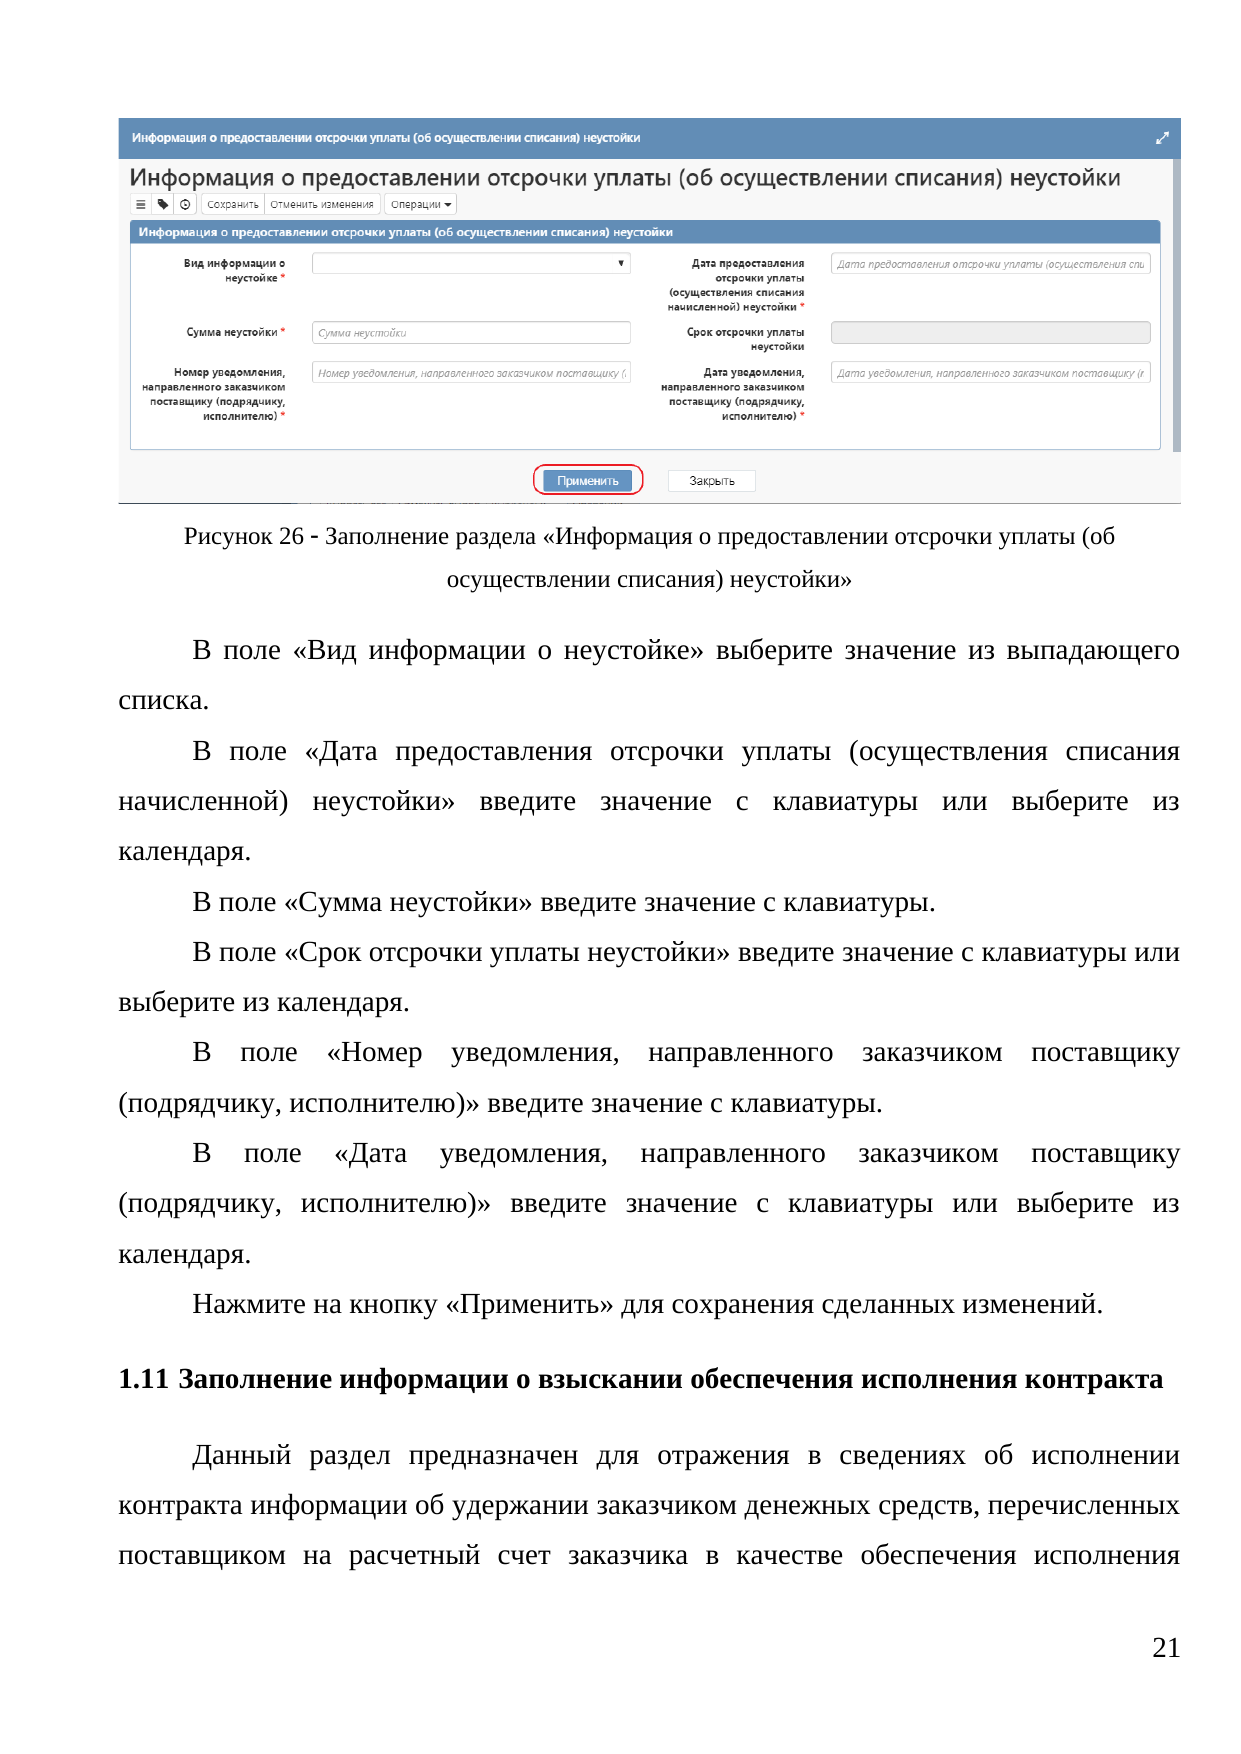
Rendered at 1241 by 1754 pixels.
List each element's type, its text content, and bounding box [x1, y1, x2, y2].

text В поле «Дата уведомления, направленного заказчиком поставщику (подрядчику, исполнителю)» введите значение с клавиатуры или выберите из календаря. [118, 1135, 1181, 1269]
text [118, 1437, 1181, 1571]
text В поле «Вид информации о неустойке» выберите значение из выпадающего списка. [118, 632, 1181, 716]
picture [118, 118, 1181, 504]
text В поле «Дата предоставления отсрочки уплаты (осуществления списания начисленной) неустойки» введите значение с клавиатуры или выберите из календаря. [118, 733, 1181, 867]
text В поле «Номер уведомления, направленного заказчиком поставщику (подрядчику, исполнителю)» введите значение с клавиатуры. [118, 1034, 1181, 1118]
text В поле «Срок отсрочки уплаты неустойки» введите значение с клавиатуры или выберите из календаря. [118, 934, 1181, 1018]
text В поле «Сумма неустойки» введите значение с клавиатуры. [118, 884, 1181, 917]
text Нажмите на кнопку «Применить» для сохранения сделанных изменений. [118, 1286, 1181, 1320]
subtitle Заполнение информации о взыскании обеспечения исполнения контракта [118, 1361, 1181, 1395]
